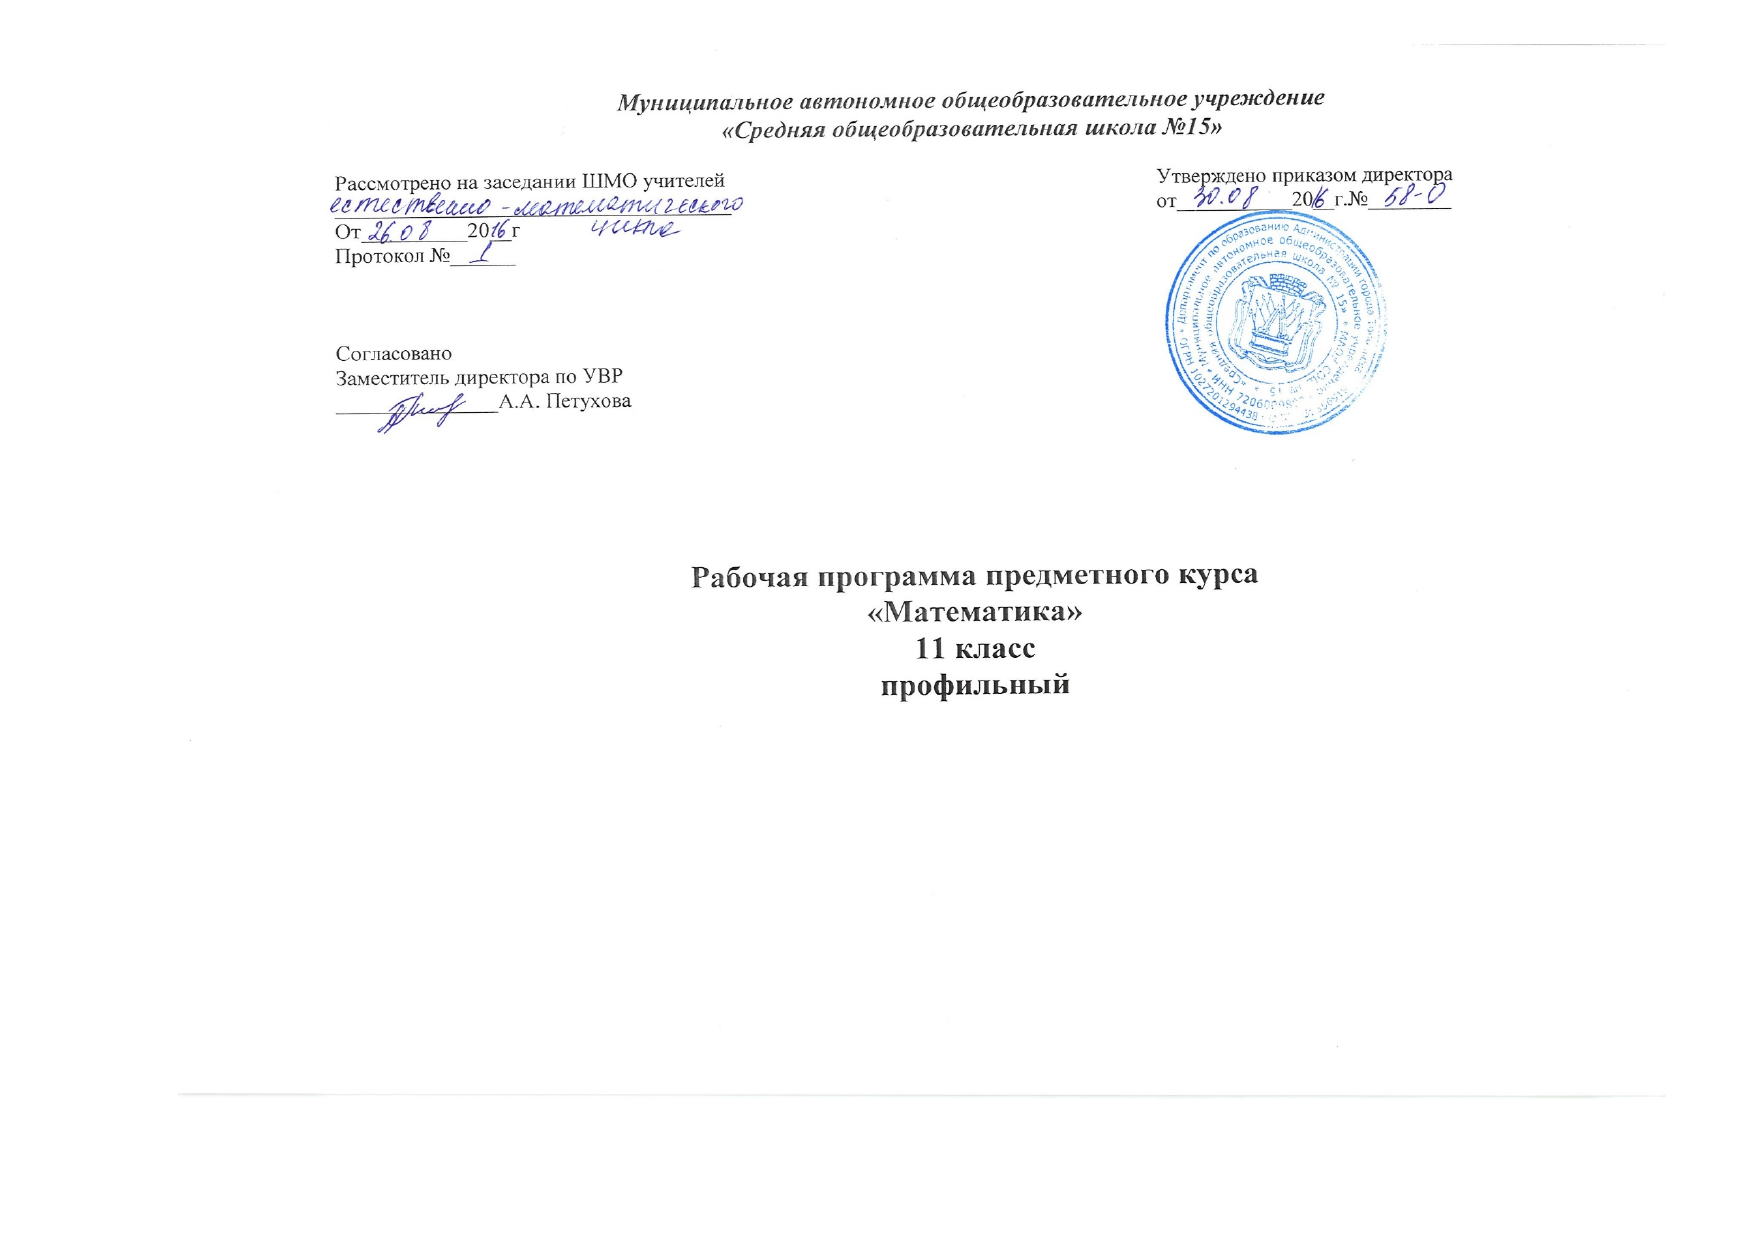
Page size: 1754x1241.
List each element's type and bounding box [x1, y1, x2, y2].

picture [177, 44, 1666, 1099]
